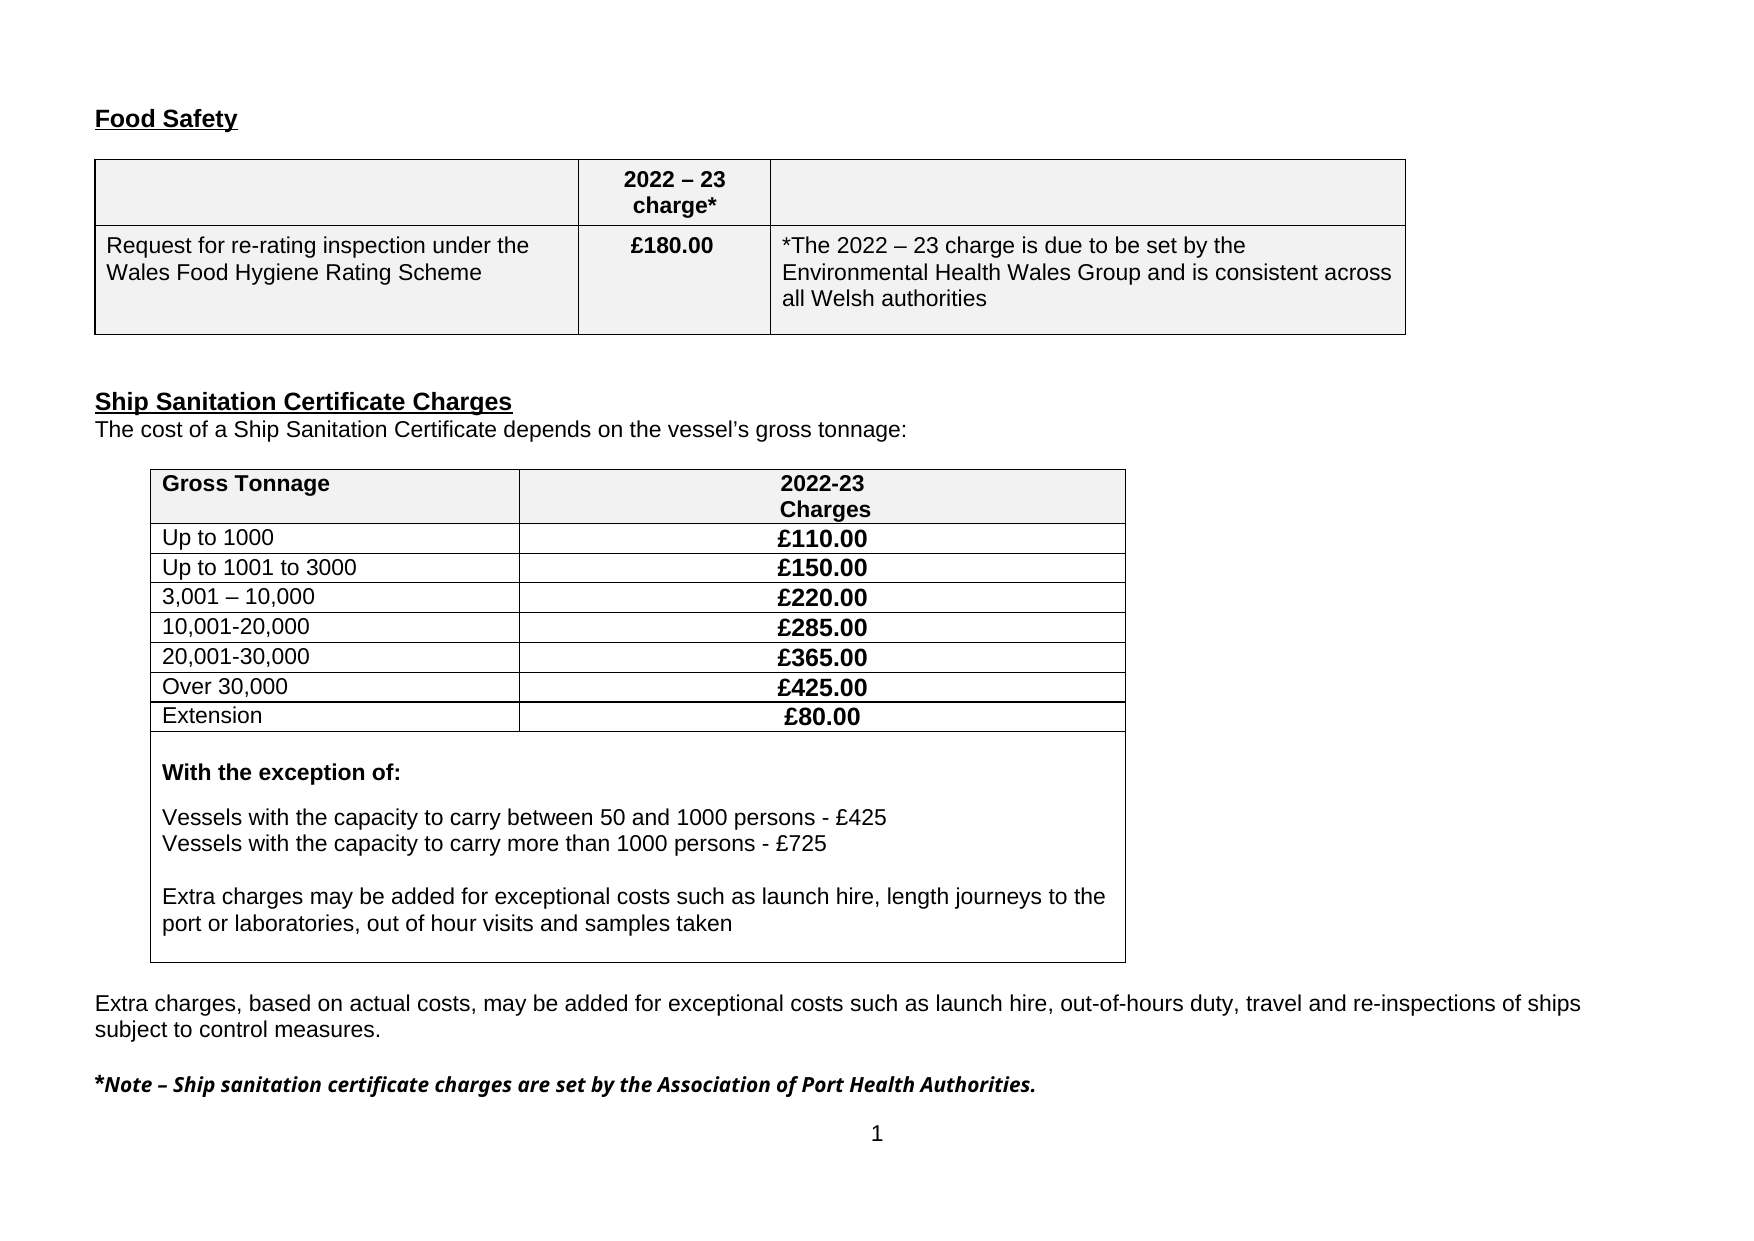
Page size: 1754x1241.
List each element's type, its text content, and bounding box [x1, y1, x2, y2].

table_cell With the exception of: Vessels with the capacity to carry between 50 and 1000 persons - £425 Vessels with the capacity to carry more than 1000 persons - £725 Extra charges may be added for exceptional costs such as launch hire, length journeys to the port or laboratories, out of hour visits and samples taken [151, 732, 1125, 962]
table_cell Over 30,000 [151, 673, 519, 701]
table_cell Extension [151, 703, 519, 731]
table_cell £80.00 [520, 703, 1125, 731]
table_cell £425.00 [520, 673, 1125, 701]
table_cell 20,001-30,000 [151, 643, 519, 672]
table_cell £150.00 [520, 554, 1125, 582]
text *Note – Ship sanitation certificate charges are set by the Association of Port Health Authorities. [94, 1069, 1659, 1098]
table_cell *The 2022 – 23 charge is due to be set by the Environmental Health Wales Group and is consistent across all Welsh authorities [771, 226, 1405, 334]
text Extra charges, based on actual costs, may be added for exceptional costs such as launch hire, out-of-hours duty, travel and re-inspections of ships subject to control measures. [94, 989, 1659, 1042]
table_cell Up to 1000 [151, 524, 519, 552]
table_header Gross Tonnage [151, 470, 519, 523]
table_cell Request for re-rating inspection under the Wales Food Hygiene Rating Scheme [96, 226, 578, 334]
table_header 2022 – 23 charge* [579, 160, 770, 225]
table_cell 3,001 – 10,000 [151, 583, 519, 612]
table_header [96, 160, 578, 225]
text Food Safety [94, 104, 1659, 132]
table_cell £180.00 [579, 226, 770, 334]
table_header [771, 160, 1405, 225]
text Ship Sanitation Certificate Charges [94, 387, 1659, 416]
table_cell £285.00 [520, 613, 1125, 642]
table_cell 10,001-20,000 [151, 613, 519, 642]
table_cell £110.00 [520, 524, 1125, 552]
table_cell £365.00 [520, 643, 1125, 672]
table_header 2022-23 Charges [520, 470, 1125, 523]
table_cell £220.00 [520, 583, 1125, 612]
table_cell Up to 1001 to 3000 [151, 554, 519, 582]
text The cost of a Ship Sanitation Certificate depends on the vessel’s gross tonnage: [94, 416, 1659, 442]
